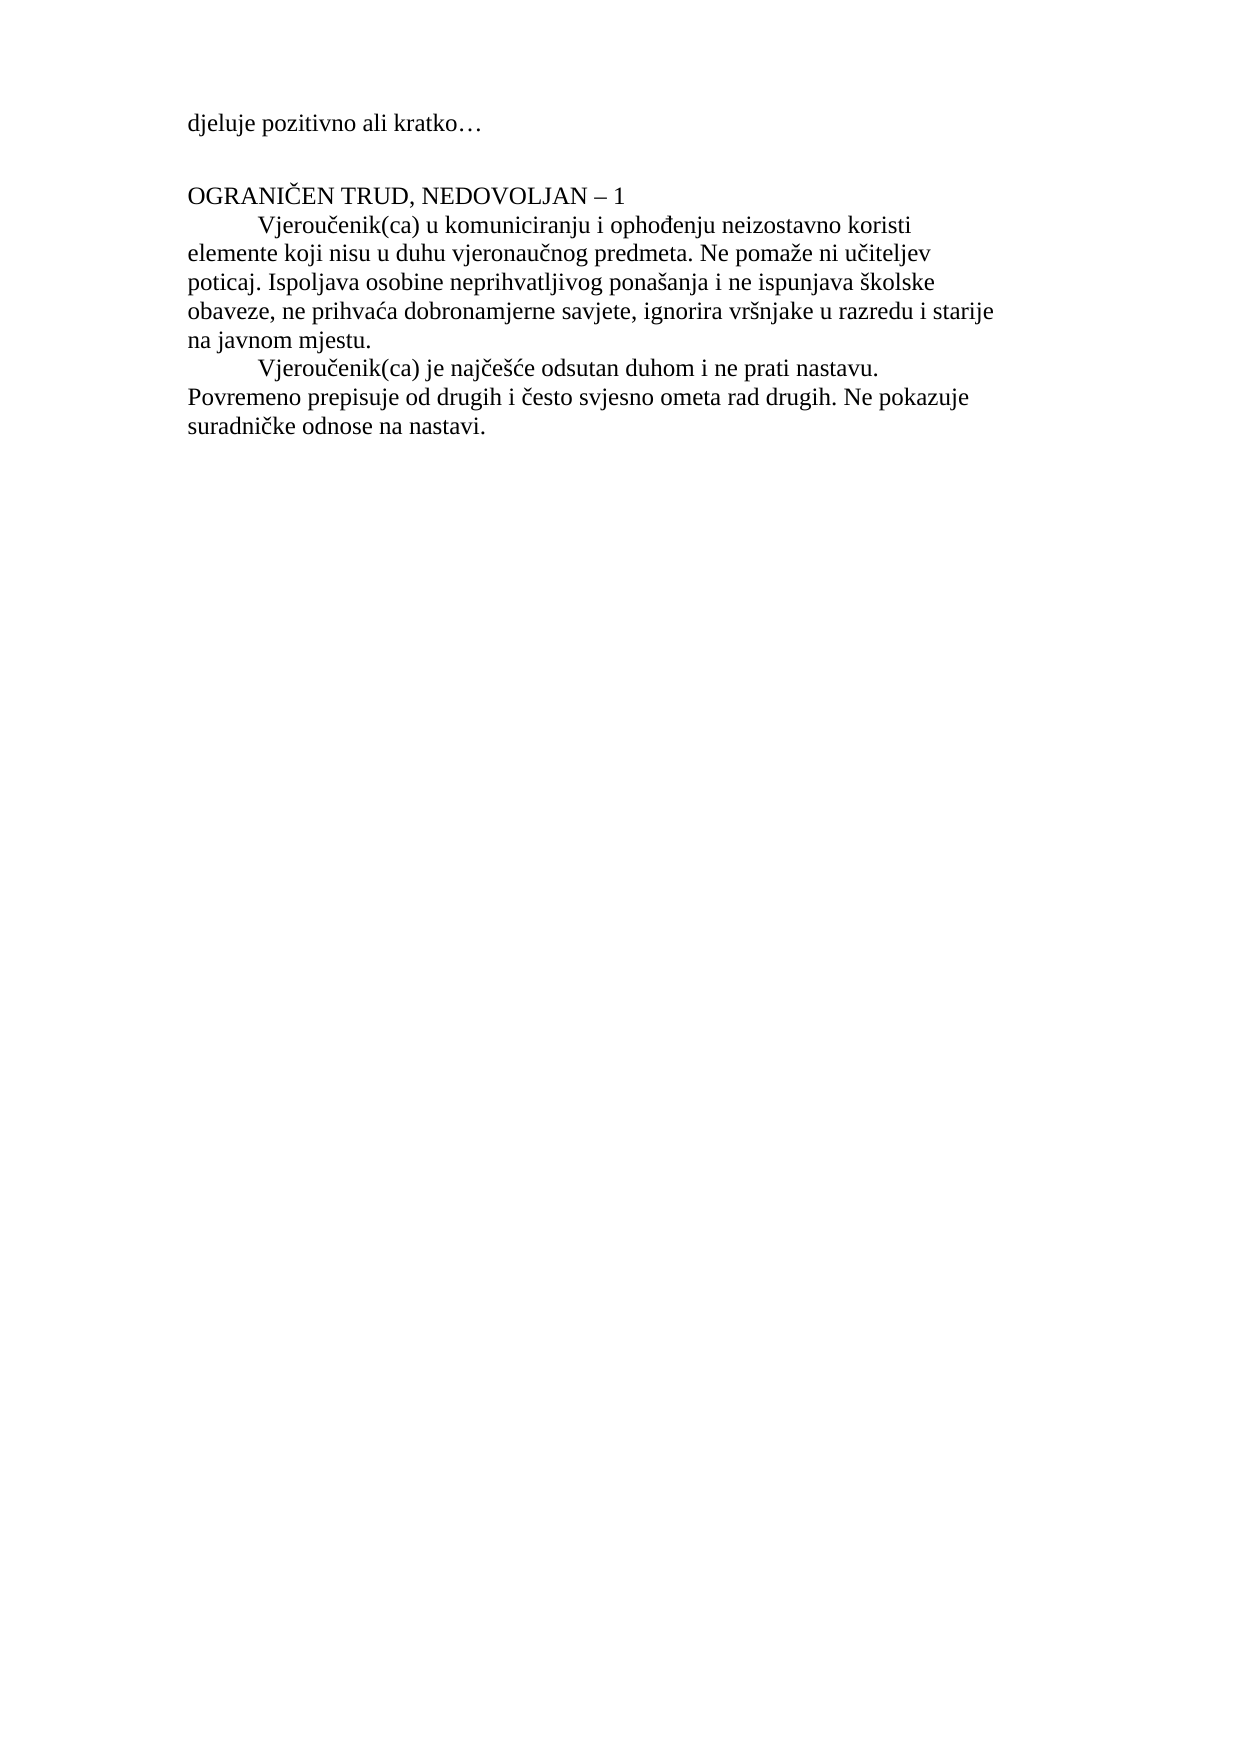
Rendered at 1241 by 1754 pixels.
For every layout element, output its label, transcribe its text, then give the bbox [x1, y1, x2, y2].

text Vjeroučenik(ca) u komuniciranju i ophođenju neizostavno koristi elemente koji nisu u duhu vjeronaučnog predmeta. Ne pomaže ni učiteljev poticaj. Ispoljava osobine neprihvatljivog ponašanja i ne ispunjava školske obaveze, ne prihvaća dobronamjerne savjete, ignorira vršnjake u razredu i starije na javnom mjestu. [187, 210, 997, 353]
text Povremeno prepisuje od drugih i često svjesno ometa rad drugih. Ne pokazuje suradničke odnose na nastavi. [187, 382, 1065, 440]
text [187, 108, 1000, 137]
text OGRANIČEN TRUD, NEDOVOLJAN – 1 [187, 181, 1065, 210]
text Vjeroučenik(ca) je najčešće odsutan duhom i ne prati nastavu. [257, 353, 1065, 382]
